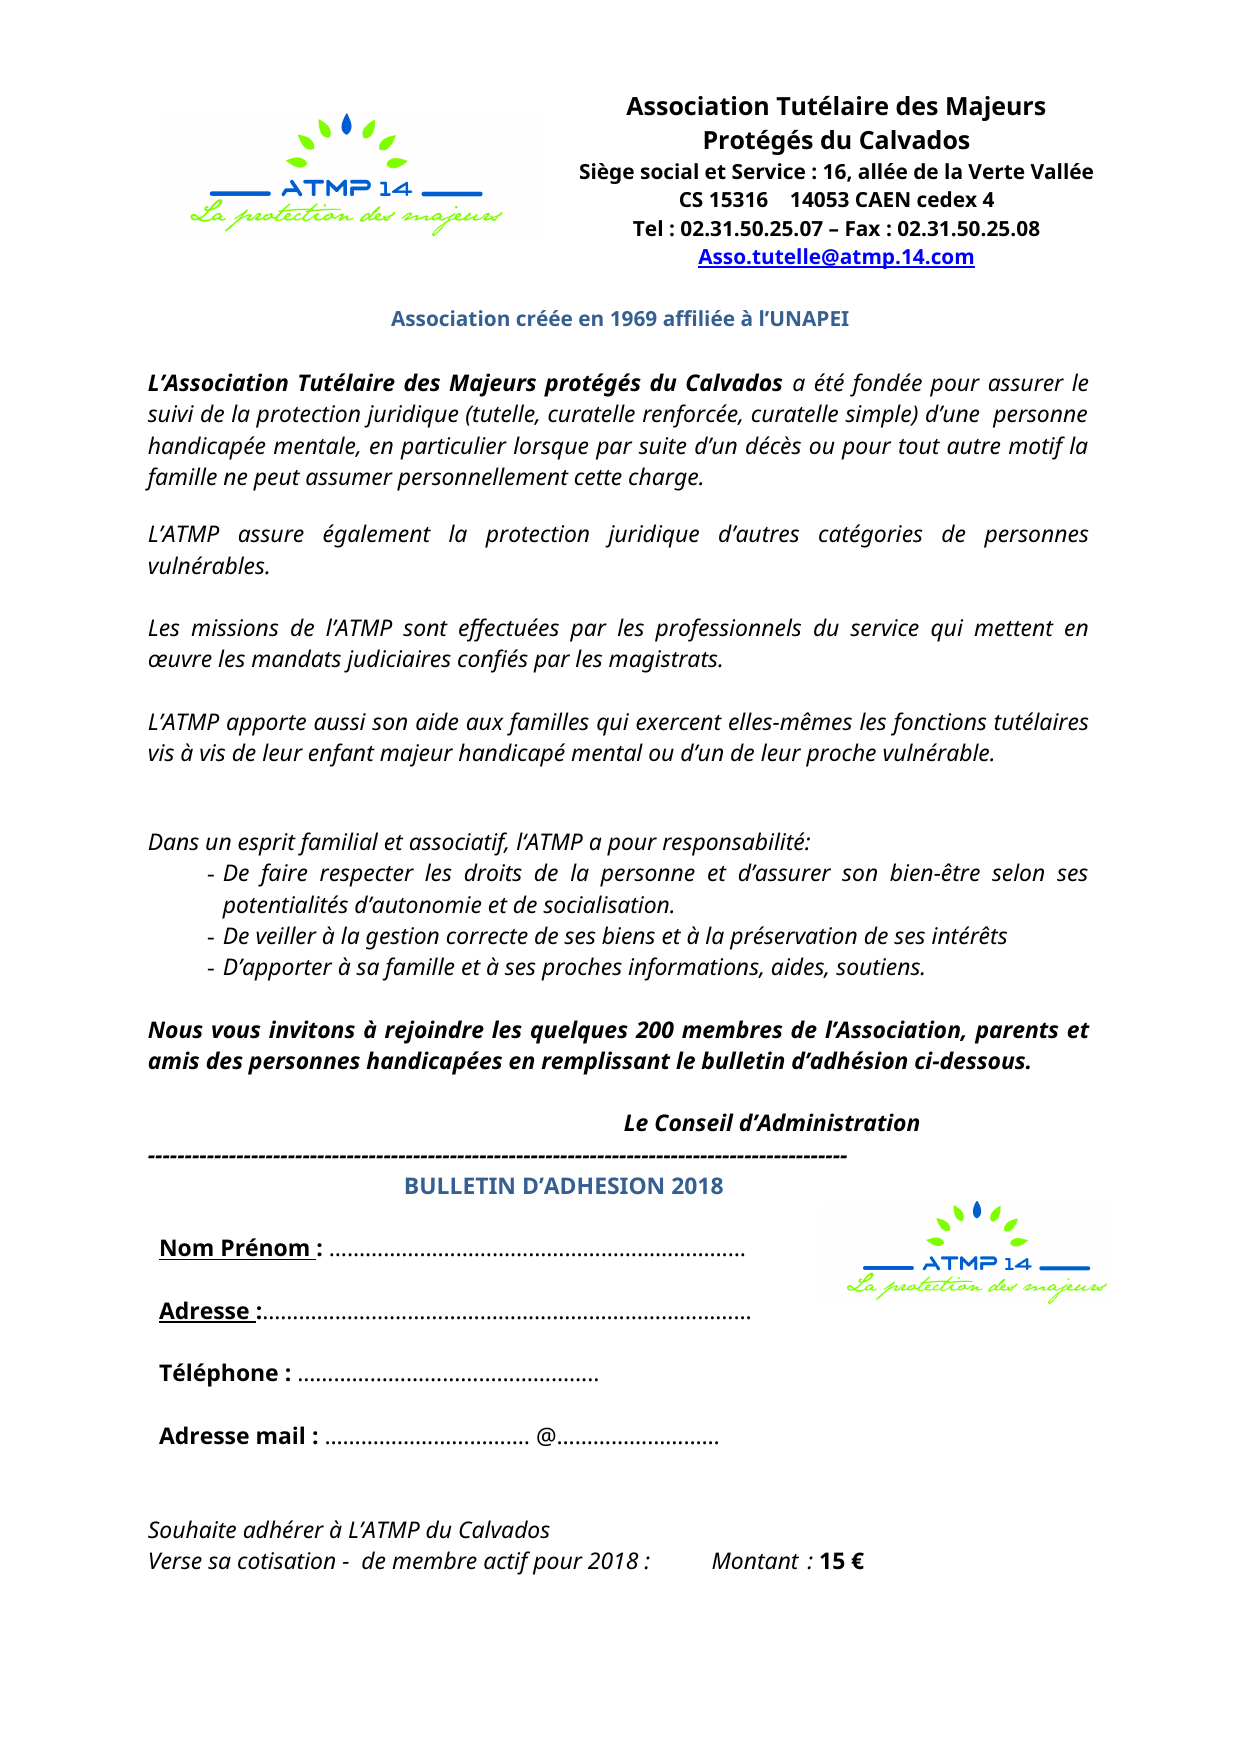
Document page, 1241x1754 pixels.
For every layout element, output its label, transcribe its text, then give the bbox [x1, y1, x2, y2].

text Dans un esprit familial et associatif, l‘ATMP a pour responsabilité: [148, 826, 1092, 857]
picture [820, 1201, 1115, 1308]
text Le Conseil d’Administration [148, 1107, 1092, 1138]
table_header Nom Prénom : …………………………………………………………… Adresse :……………………………………………………………………… Téléphone : ………………………………………….. Adresse mail : ……………………………. @……………………… [148, 1201, 809, 1482]
text L’ATMP assure également la protection juridique d’autres catégories de personnes vulnérables. [148, 518, 1092, 581]
text BULLETIN D’ADHESION 2018 [148, 1170, 1092, 1201]
text Association créée en 1969 affiliée à l’UNAPEI [148, 304, 1092, 333]
list De faire respecter les droits de la personne et d’assurer son bien-être selon ses potentialités d’autonomie et de socialisation. [207, 857, 1092, 920]
picture [158, 113, 540, 241]
subtitle Souhaite adhérer à L’ATMP du Calvados [148, 1513, 1092, 1545]
text ----------------------------------------------------------------------------------------------- [148, 1138, 1092, 1170]
table_header [809, 1201, 1115, 1482]
text Nous vous invitons à rejoindre les quelques 200 membres de l’Association, parents et amis des personnes handicapées en remplissant le bulletin d’adhésion ci-dessous. [148, 1013, 1092, 1076]
list D’apporter à sa famille et à ses proches informations, aides, soutiens. [207, 951, 1092, 982]
subtitle L’Association Tutélaire des Majeurs protégés du Calvados a été fondée pour assurer le suivi de la protection juridique (tutelle, curatelle renforcée, curatelle simple) d’une personne handicapée mentale, en particulier lorsque par suite d’un décès ou pour tout autre motif la famille ne peut assumer personnellement cette charge. [148, 367, 1092, 492]
text Verse sa cotisation - de membre actif pour 2018 : Montant : 15 € [148, 1545, 1092, 1576]
text Les missions de l’ATMP sont effectuées par les professionnels du service qui mettent en œuvre les mandats judiciaires confiés par les magistrats. [148, 612, 1092, 675]
subtitle L’ATMP apporte aussi son aide aux familles qui exercent elles-mêmes les fonctions tutélaires vis à vis de leur enfant majeur handicapé mental ou d’un de leur proche vulnérable. [148, 706, 1092, 768]
table_header Association Tutélaire des Majeurs Protégés du Calvados Siège social et Service : 16, allée de CS 15316 14053 CAEN cedex 4 Tel : 02.31.50.25.07 – Fax : 02.31.50.25.08 Asso.tutelle@atmp.14.com [558, 89, 1115, 271]
list De veiller à la gestion correcte de ses biens et à la préservation de ses intérêts [207, 920, 1092, 951]
table_header [148, 89, 558, 271]
